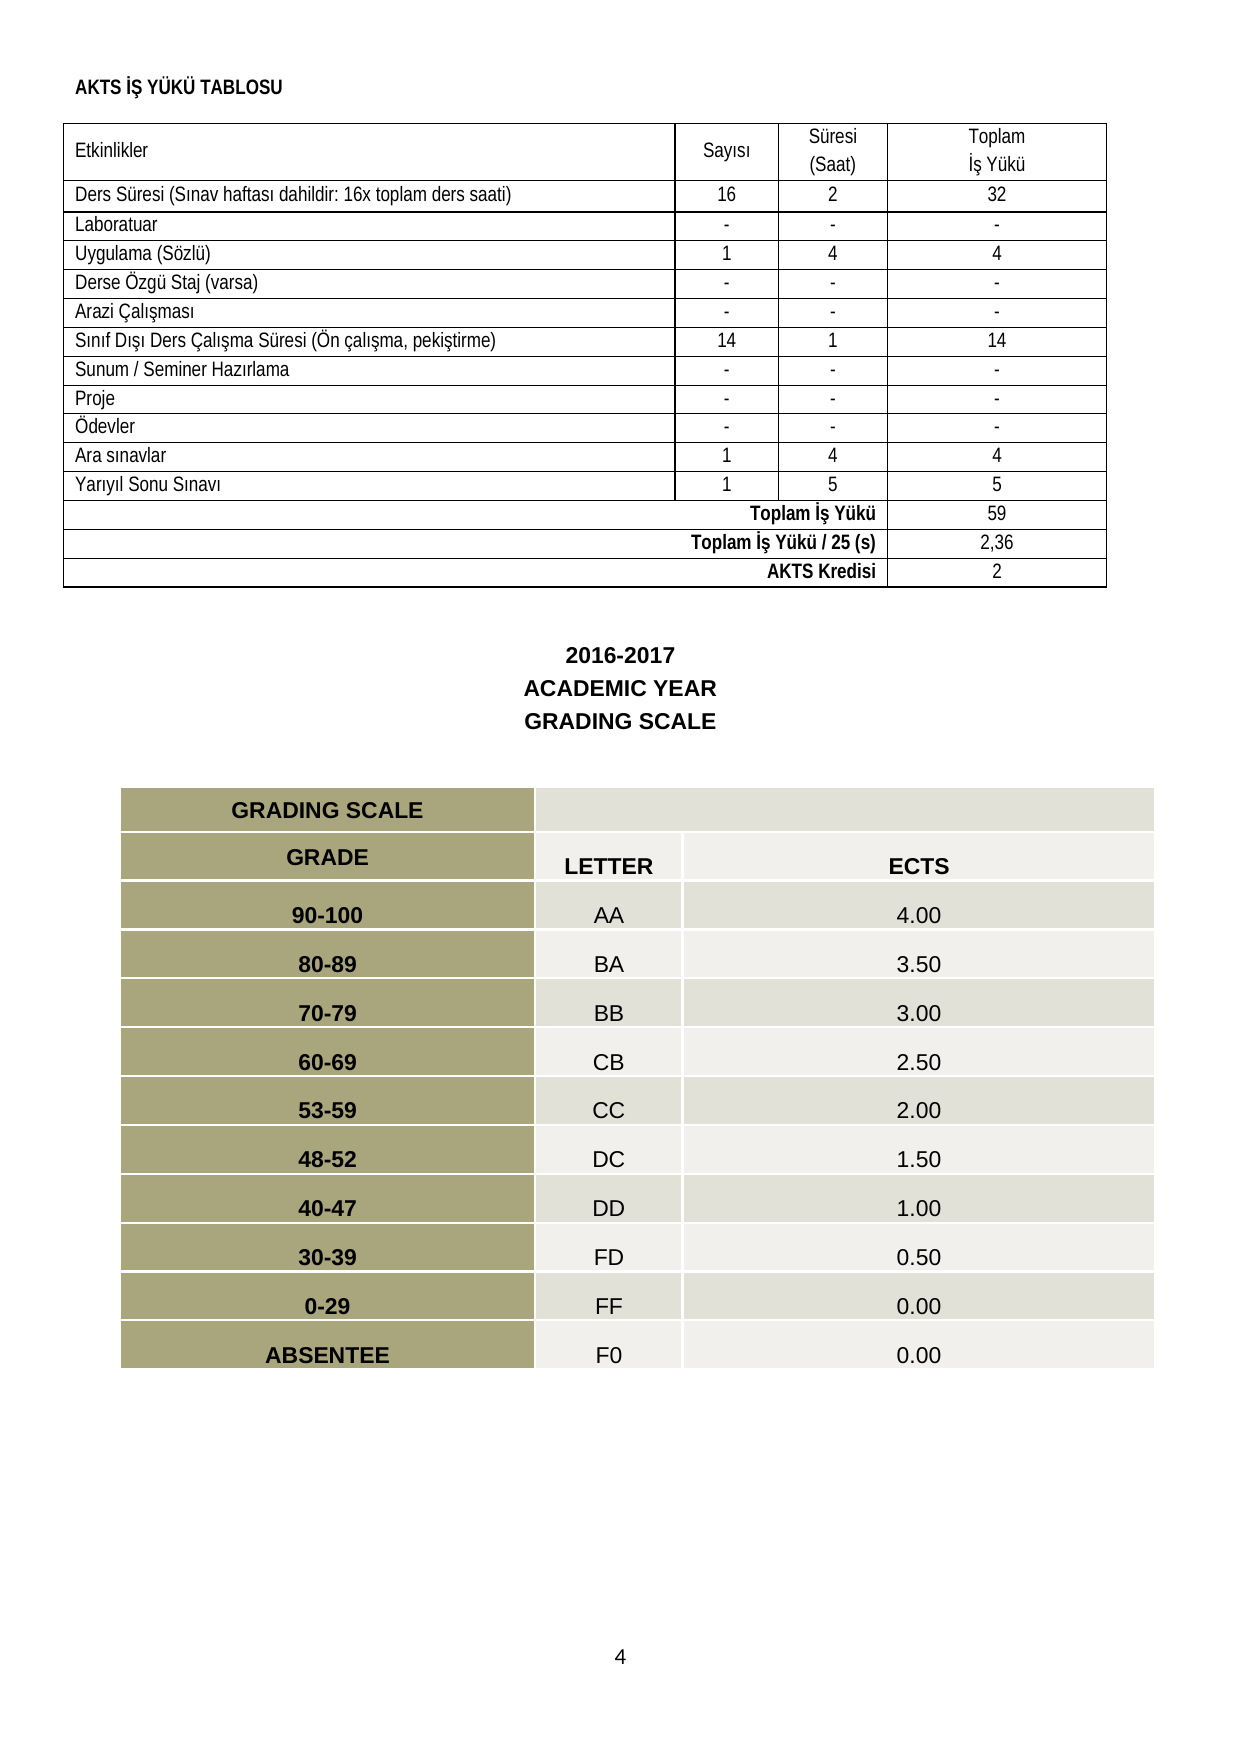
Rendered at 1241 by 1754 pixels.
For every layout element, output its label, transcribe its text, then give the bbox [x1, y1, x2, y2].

table_cell AA [536, 882, 681, 928]
table_cell 0-29 [121, 1273, 534, 1319]
table_cell FF [536, 1273, 681, 1319]
table_cell - [676, 414, 778, 442]
table_cell 4 [888, 443, 1106, 471]
table_cell - [779, 213, 887, 240]
table_cell 0.50 [684, 1224, 1154, 1270]
table_cell 90-100 [121, 882, 534, 928]
table_cell 4 [779, 443, 887, 471]
table_cell 2.50 [684, 1028, 1154, 1075]
table_cell 70-79 [121, 979, 534, 1026]
table_cell Ders Süresi (Sınav haftası dahildir: 16x toplam ders saati) [64, 181, 674, 211]
table_cell 16 [676, 181, 778, 211]
table_cell Laboratuar [64, 213, 674, 240]
table_cell 60-69 [121, 1028, 534, 1075]
table_cell CB [536, 1028, 681, 1075]
text ACADEMIC YEAR [75, 668, 1165, 701]
table_cell Derse Özgü Staj (varsa) [64, 270, 674, 298]
table_cell - [888, 299, 1106, 327]
table_cell - [779, 414, 887, 442]
table_cell Yarıyıl Sonu Sınavı [64, 472, 674, 500]
table_cell BA [536, 931, 681, 977]
table_cell Ara sınavlar [64, 443, 674, 471]
table_header Etkinlikler [64, 124, 674, 180]
table_cell 4 [779, 241, 887, 269]
table_cell 40-47 [121, 1175, 534, 1222]
table_cell 5 [779, 472, 887, 500]
table_header Toplam İş Yükü [888, 124, 1106, 180]
table_cell 1 [779, 328, 887, 356]
table_cell - [888, 357, 1106, 384]
table_cell 14 [676, 328, 778, 356]
table_cell - [779, 386, 887, 413]
table_cell DC [536, 1126, 681, 1173]
table_cell Proje [64, 386, 674, 413]
table_cell - [779, 270, 887, 298]
table_header Süresi (Saat) [779, 124, 887, 180]
table_cell 1 [676, 241, 778, 269]
table_cell GRADE [121, 833, 534, 879]
text 2016-2017 [75, 635, 1165, 668]
table_cell Sınıf Dışı Ders Çalışma Süresi (Ön çalışma, pekiştirme) [64, 328, 674, 356]
table_cell Sunum / Seminer Hazırlama [64, 357, 674, 384]
table_cell - [676, 357, 778, 384]
table_cell 2 [779, 181, 887, 211]
table_cell LETTER [536, 833, 681, 879]
table_cell - [888, 414, 1106, 442]
table_cell 53-59 [121, 1077, 534, 1124]
table_cell - [888, 270, 1106, 298]
table_header [536, 788, 1154, 831]
table_cell FD [536, 1224, 681, 1270]
table_cell 1 [676, 472, 778, 500]
table_header Sayısı [676, 124, 778, 180]
table_cell 1.00 [684, 1175, 1154, 1222]
table_cell - [888, 386, 1106, 413]
table_header GRADING SCALE [121, 788, 534, 831]
table_cell 3.50 [684, 931, 1154, 977]
table_cell BB [536, 979, 681, 1026]
table_cell 32 [888, 181, 1106, 211]
table_cell 3.00 [684, 979, 1154, 1026]
table_cell 4 [888, 241, 1106, 269]
table_cell - [676, 386, 778, 413]
table_cell 4.00 [684, 882, 1154, 928]
table_cell 2,36 [888, 530, 1106, 558]
table_cell - [779, 357, 887, 384]
table_cell - [676, 299, 778, 327]
table_cell - [676, 213, 778, 240]
table_cell - [676, 270, 778, 298]
table_cell Arazi Çalışması [64, 299, 674, 327]
table_cell 30-39 [121, 1224, 534, 1270]
table_cell 0.00 [684, 1273, 1154, 1319]
table_cell Uygulama (Sözlü) [64, 241, 674, 269]
table_cell 59 [888, 501, 1106, 529]
table_cell ABSENTEE [121, 1321, 534, 1368]
table_cell 80-89 [121, 931, 534, 977]
text GRADING SCALE [75, 701, 1165, 735]
table_cell 5 [888, 472, 1106, 500]
table_cell 14 [888, 328, 1106, 356]
table_cell - [888, 213, 1106, 240]
table_cell AKTS Kredisi [64, 559, 887, 586]
table_cell Ödevler [64, 414, 674, 442]
table_cell 48-52 [121, 1126, 534, 1173]
table_cell - [779, 299, 887, 327]
table_cell 0.00 [684, 1321, 1154, 1368]
table_cell Toplam İş Yükü [64, 501, 887, 529]
table_cell CC [536, 1077, 681, 1124]
table_cell 1 [676, 443, 778, 471]
table_cell 2 [888, 559, 1106, 586]
text AKTS İŞ YÜKÜ TABLOSU [75, 75, 1165, 99]
table_cell DD [536, 1175, 681, 1222]
table_cell F0 [536, 1321, 681, 1368]
table_cell 1.50 [684, 1126, 1154, 1173]
table_cell Toplam İş Yükü / 25 (s) [64, 530, 887, 558]
table_cell 2.00 [684, 1077, 1154, 1124]
table_cell ECTS [684, 833, 1154, 879]
